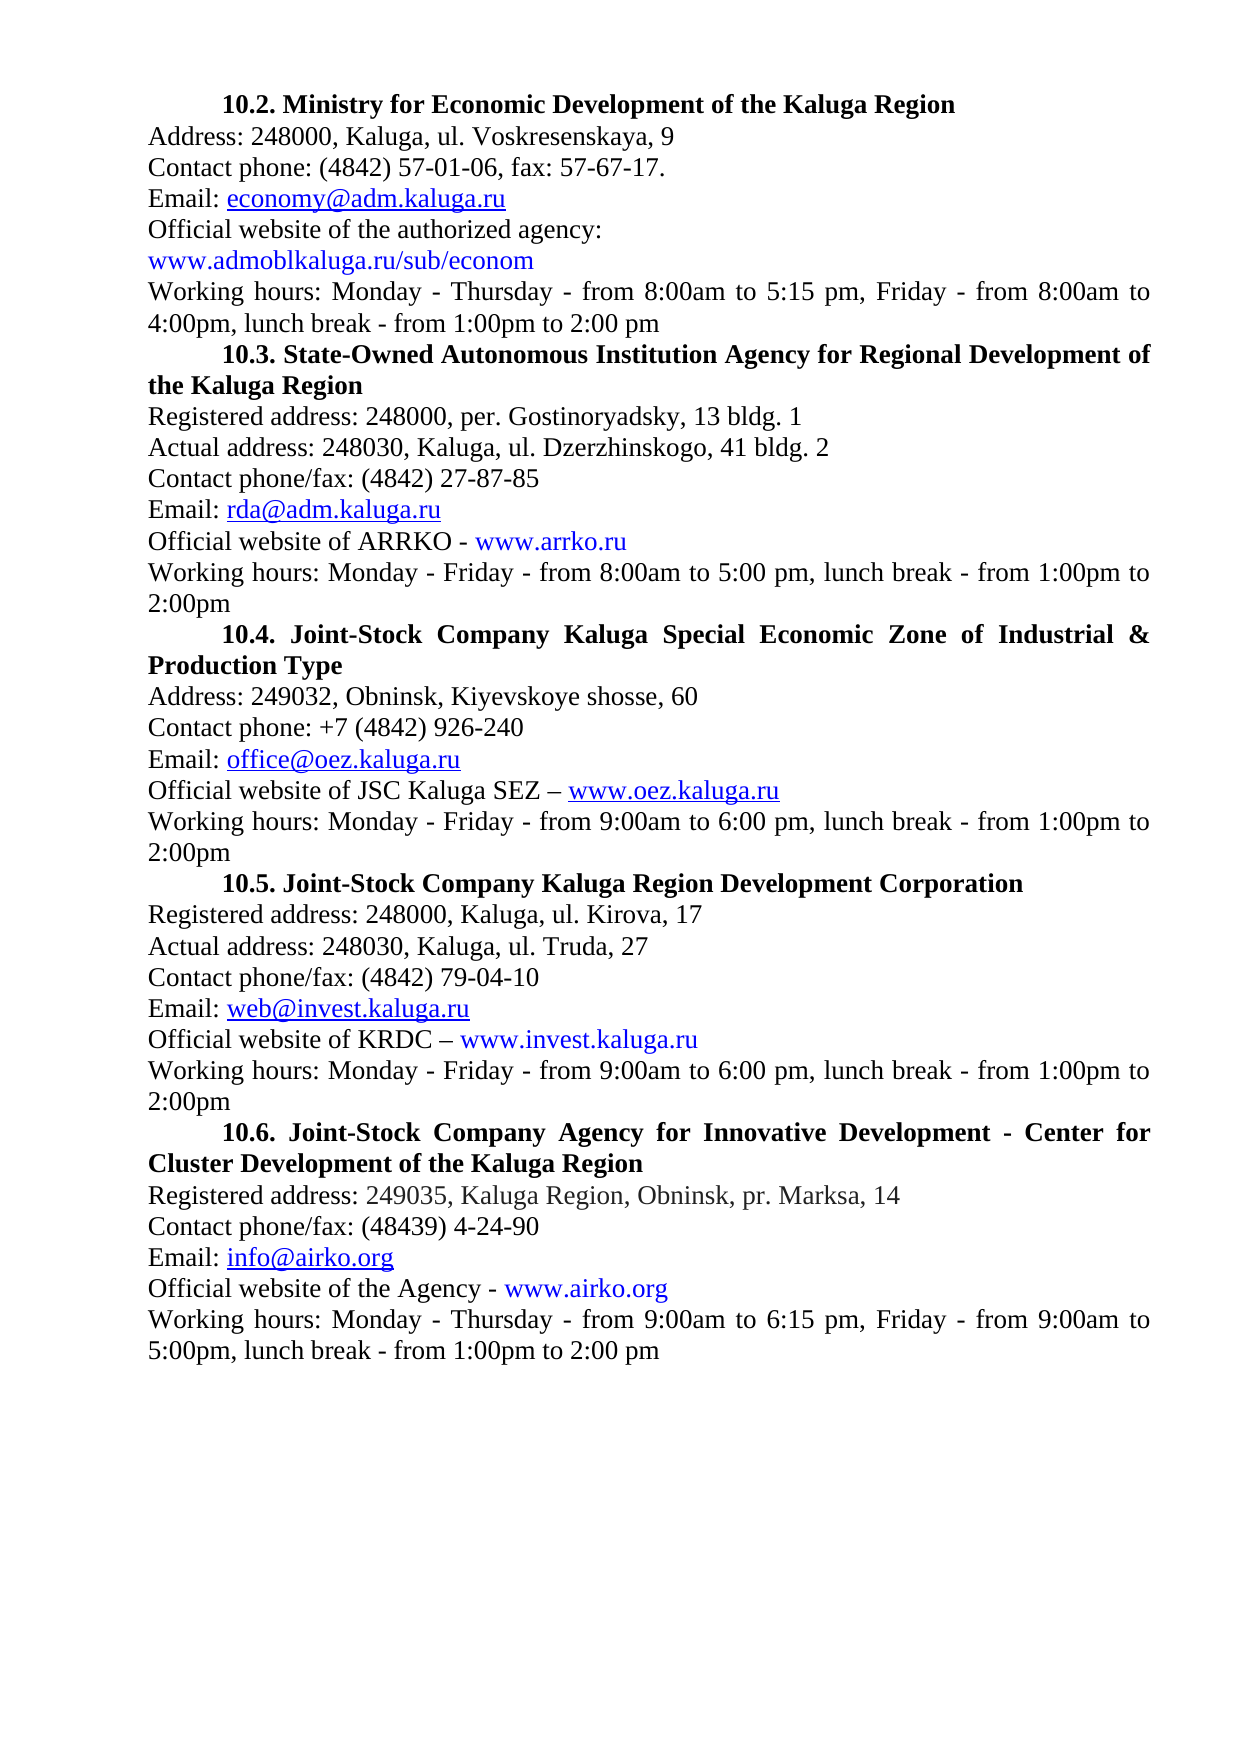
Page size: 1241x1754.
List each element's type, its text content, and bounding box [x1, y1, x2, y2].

text Working hours: Monday - Friday - from 9:00am to 6:00 pm, lunch break - from 1:00pm to 2:00pm [148, 805, 1152, 867]
text Actual address: 248030, Kaluga, ul. Dzerzhinskogo, 41 bldg. 2 [148, 431, 1152, 462]
text Contact phone/fax: (48439) 4-24-90 [148, 1210, 1152, 1241]
text Working hours: Monday - Friday - from 9:00am to 6:00 pm, lunch break - from 1:00pm to 2:00pm [148, 1054, 1152, 1116]
text Actual address: 248030, Kaluga, ul. Truda, 27 [148, 929, 1152, 961]
text Official website of the authorized agency: [148, 213, 1152, 244]
text Contact phone/fax: (4842) 27-87-85 [148, 462, 1152, 493]
text Working hours: Monday - Thursday - from 9:00am to 6:15 pm, Friday - from 9:00am to 5:00pm, lunch break - from 1:00pm to 2:00 pm [148, 1303, 1152, 1366]
text Official website of the Agency - www.airko.оrg [148, 1272, 1152, 1303]
text Contact phone: (4842) 57-01-06, fax: 57-67-17. [148, 151, 1152, 182]
text Official website of JSC Kaluga SEZ – www.oez.kaluga.ru [148, 774, 1152, 805]
text Contact phone: +7 (4842) 926-240 [148, 712, 1152, 743]
text Registered address: 248000, per. Gostinoryadsky, 13 bldg. 1 [148, 400, 1152, 431]
text 10.6. Joint-Stock Company Agency for Innovative Development - Center for Cluster Development of the Kaluga Region [148, 1116, 1152, 1179]
text 10.5. Joint-Stock Company Kaluga Region Development Corporation [148, 867, 1152, 898]
text Official website of ARRKO - www.arrko.ru [148, 525, 1152, 556]
text Contact phone/fax: (4842) 79-04-10 [148, 961, 1152, 992]
text Address: 248000, Kaluga, ul. Voskresenskaya, 9 [148, 120, 1152, 151]
text 10.3. State-Owned Autonomous Institution Agency for Regional Development of the Kaluga Region [148, 338, 1152, 400]
text Email: info@airko.org [148, 1241, 1152, 1272]
text Email: office@oez.kaluga.ru [148, 743, 1152, 774]
text Email: economy@adm.kaluga.ru [148, 182, 1152, 213]
text 10.4. Joint-Stock Company Kaluga Special Economic Zone of Industrial & Production Type [148, 618, 1152, 680]
text 10.2. Ministry for Economic Development of the Kaluga Region [148, 89, 1152, 120]
text Email: web@invest.kaluga.ru [148, 992, 1152, 1023]
text Registered address: 248000, Kaluga, ul. Kirova, 17 [148, 898, 1152, 929]
text Official website of KRDC – www.invest.kaluga.ru [148, 1023, 1152, 1054]
text Registered address: 249035, Kaluga Region, Obninsk, pr. Marksa, 14 [148, 1179, 1152, 1210]
text Working hours: Monday - Thursday - from 8:00am to 5:15 pm, Friday - from 8:00am to 4:00pm, lunch break - from 1:00pm to 2:00 pm [148, 276, 1152, 338]
text Email: rda@adm.kaluga.ru [148, 493, 1152, 525]
text Address: 249032, Obninsk, Kiyevskoye shosse, 60 [148, 680, 1152, 712]
text Working hours: Monday - Friday - from 8:00am to 5:00 pm, lunch break - from 1:00pm to 2:00pm [148, 556, 1152, 618]
text www.admoblkaluga.ru/sub/econom [148, 244, 1152, 276]
